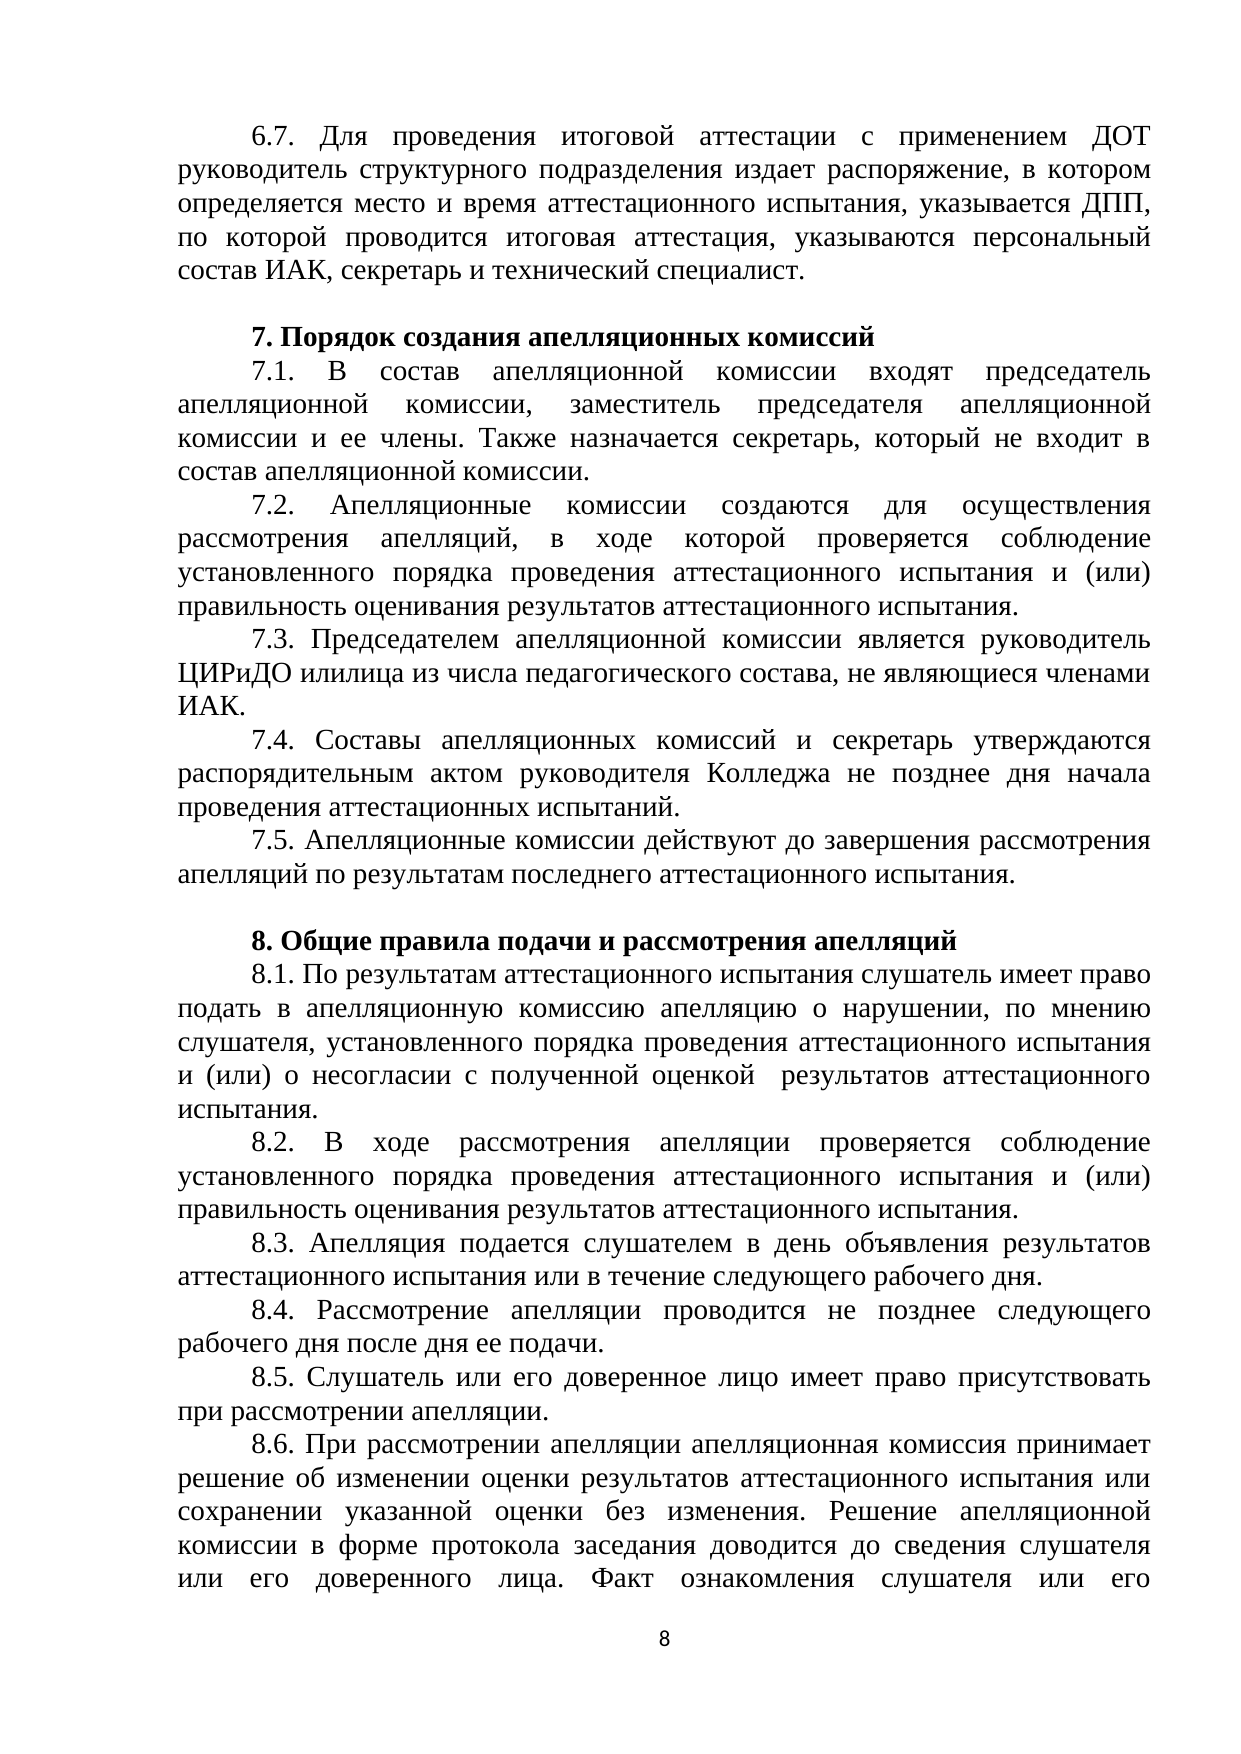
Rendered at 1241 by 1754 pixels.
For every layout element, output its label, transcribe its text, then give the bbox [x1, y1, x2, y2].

list 8.3. Апелляция подается слушателем в день объявления результатов аттестационного испытания или в течение следующего рабочего дня. [177, 1225, 1152, 1292]
list 8.1. По результатам аттестационного испытания слушатель имеет право подать в апелляционную комиссию апелляцию о нарушении, по мнению слушателя, установленного порядка проведения аттестационного испытания и (или) о несогласии с полученной оценкой результатов аттестационного испытания. [177, 957, 1152, 1124]
list 7.1. В состав апелляционной комиссии входят председатель апелляционной комиссии, заместитель председателя апелляционной комиссии и ее члены. Также назначается секретарь, который не входит в состав апелляционной комиссии. [177, 353, 1152, 487]
list 8. Общие правила подачи и рассмотрения апелляций [177, 923, 1152, 957]
list 8.5. Слушатель или его доверенное лицо имеет право присутствовать при рассмотрении апелляции. [177, 1359, 1152, 1426]
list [177, 1426, 1152, 1594]
list 7. Порядок создания апелляционных комиссий [177, 319, 1152, 353]
list 7.4. Составы апелляционных комиссий и секретарь утверждаются распорядительным актом руководителя Колледжа не позднее дня начала проведения аттестационных испытаний. [177, 722, 1152, 822]
list 8.2. В ходе рассмотрения апелляции проверяется соблюдение установленного порядка проведения аттестационного испытания и (или) правильность оценивания результатов аттестационного испытания. [177, 1124, 1152, 1225]
list 6.7. Для проведения итоговой аттестации с применением ДОТ руководитель структурного подразделения издает распоряжение, в котором определяется место и время аттестационного испытания, указывается ДПП, по которой проводится итоговая аттестация, указываются персональный состав ИАК, секретарь и технический специалист. [177, 118, 1152, 286]
list 8.4. Рассмотрение апелляции проводится не позднее следующего рабочего дня после дня ее подачи. [177, 1292, 1152, 1359]
list 7.3. Председателем апелляционной комиссии является руководитель ЦИРиДО илилица из числа педагогического состава, не являющиеся членами ИАК. [177, 621, 1152, 722]
list 7.5. Апелляционные комиссии действуют до завершения рассмотрения апелляций по результатам последнего аттестационного испытания. [177, 822, 1152, 889]
list 7.2. Апелляционные комиссии создаются для осуществления рассмотрения апелляций, в ходе которой проверяется соблюдение установленного порядка проведения аттестационного испытания и (или) правильность оценивания результатов аттестационного испытания. [177, 487, 1152, 621]
